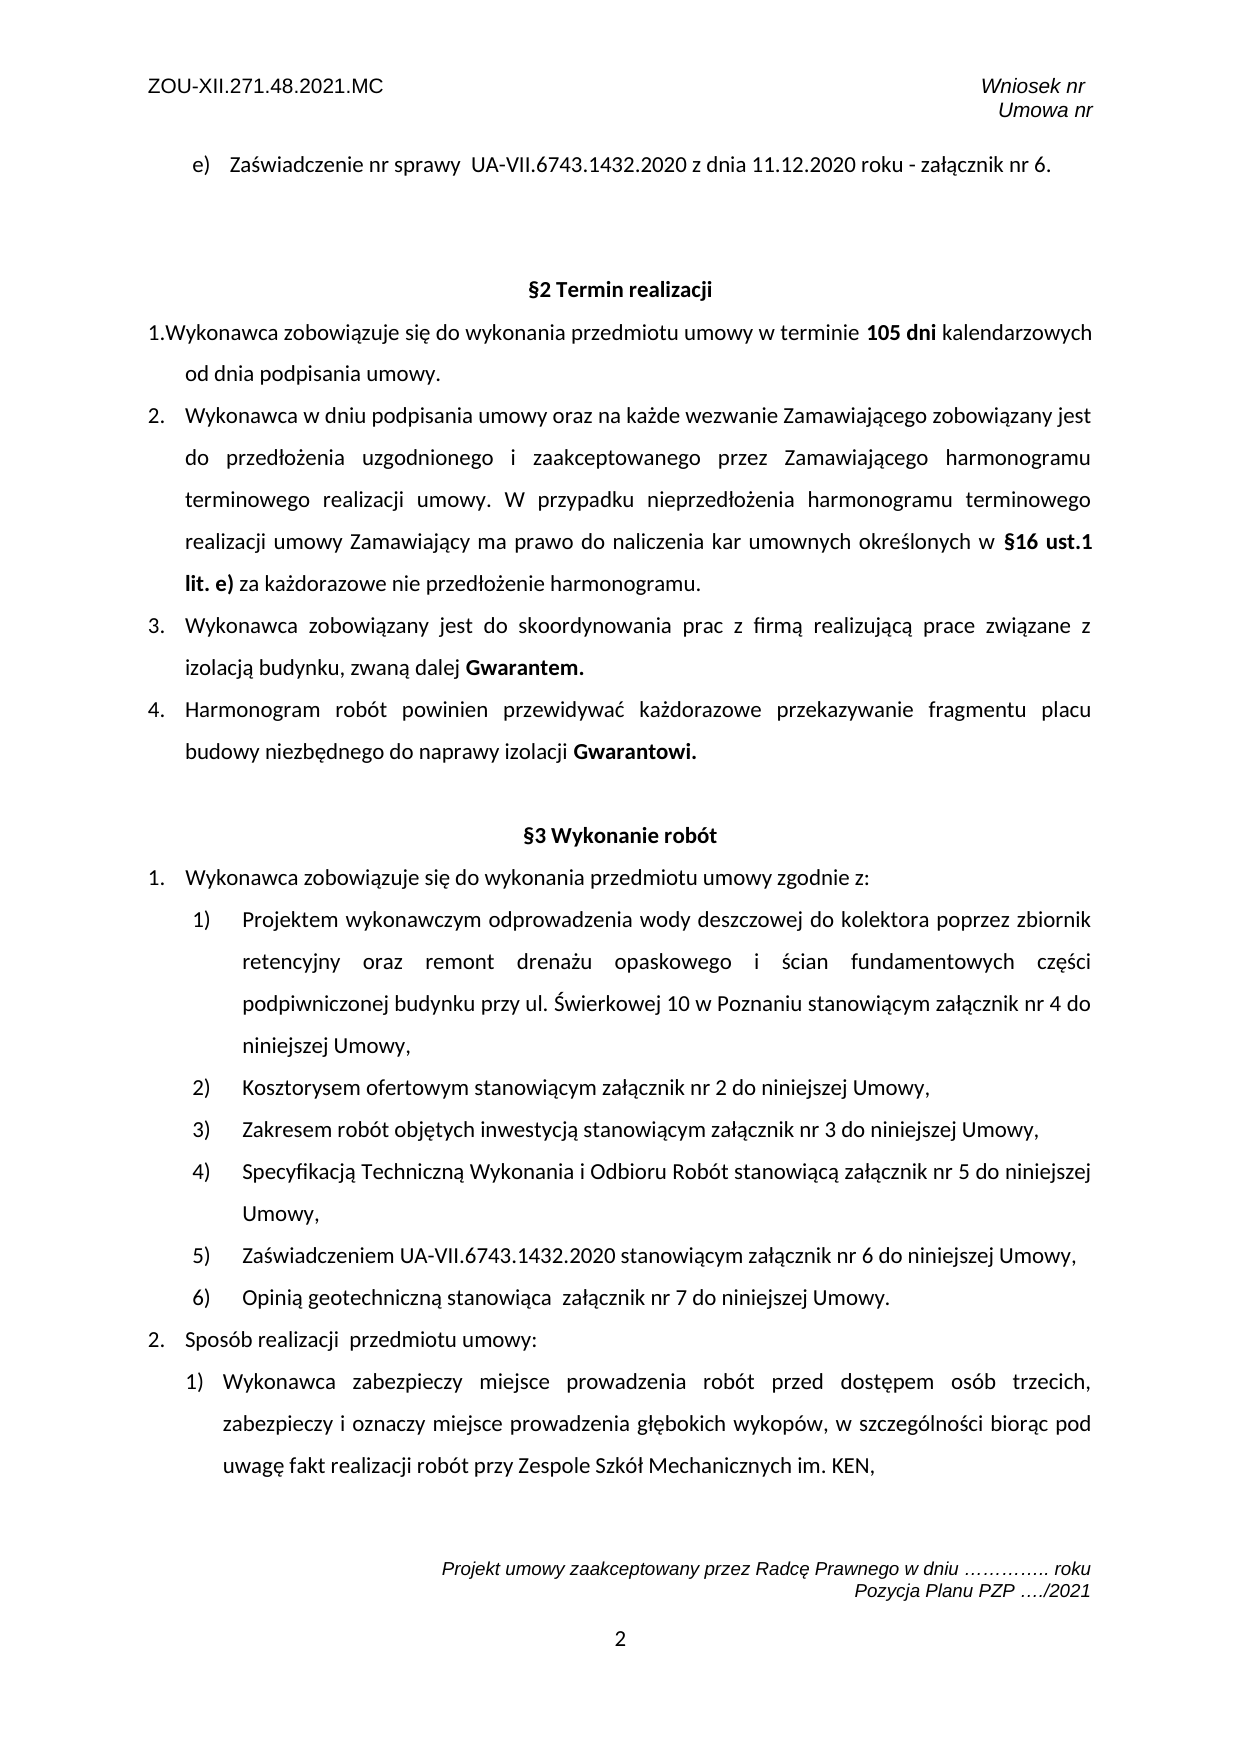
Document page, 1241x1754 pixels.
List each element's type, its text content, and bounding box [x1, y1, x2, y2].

text §2 Termin realizacji [148, 276, 1093, 304]
list Zaświadczenie nr sprawy UA-VII.6743.1432.2020 z dnia 11.12.2020 roku - załącznik nr 6. [192, 150, 1093, 178]
list Wykonawca zobowiązuje się do wykonania przedmiotu umowy zgodnie z: [148, 863, 1093, 891]
list Kosztorysem ofertowym stanowiącym załącznik nr 2 do niniejszej Umowy, [192, 1073, 1093, 1101]
list Harmonogram robót powinien przewidywać każdorazowe przekazywanie fragmentu placu budowy niezbędnego do naprawy izolacji Gwarantowi. [148, 695, 1093, 765]
list Zakresem robót objętych inwestycją stanowiącym załącznik nr 3 do niniejszej Umowy, [192, 1115, 1093, 1143]
list Wykonawca zabezpieczy miejsce prowadzenia robót przed dostępem osób trzecich, zabezpieczy i oznaczy miejsce prowadzenia głębokich wykopów, w szczególności biorąc pod uwagę fakt realizacji robót przy Zespole Szkół Mechanicznych im. KEN, [185, 1367, 1093, 1479]
list Opinią geotechniczną stanowiąca załącznik nr 7 do niniejszej Umowy. [192, 1283, 1093, 1311]
list Sposób realizacji przedmiotu umowy: [148, 1325, 1093, 1353]
list Wykonawca zobowiązany jest do skoordynowania prac z firmą realizującą prace związane z izolacją budynku, zwaną dalej Gwarantem. [148, 611, 1093, 681]
list Wykonawca zobowiązuje się do wykonania przedmiotu umowy w terminie 105 dni kalendarzowych od dnia podpisania umowy. [148, 318, 1093, 388]
text §3 Wykonanie robót [148, 821, 1093, 849]
list Projektem wykonawczym odprowadzenia wody deszczowej do kolektora poprzez zbiornik retencyjny oraz remont drenażu opaskowego i ścian fundamentowych części podpiwniczonej budynku przy ul. Świerkowej 10 w Poznaniu stanowiącym załącznik nr 4 do niniejszej Umowy, [192, 905, 1093, 1059]
list Specyfikacją Techniczną Wykonania i Odbioru Robót stanowiącą załącznik nr 5 do niniejszej Umowy, [192, 1157, 1093, 1227]
list Wykonawca w dniu podpisania umowy oraz na każde wezwanie Zamawiającego zobowiązany jest do przedłożenia uzgodnionego i zaakceptowanego przez Zamawiającego harmonogramu terminowego realizacji umowy. W przypadku nieprzedłożenia harmonogramu terminowego realizacji umowy Zamawiający ma prawo do naliczenia kar umownych określonych w §16 ust.1 lit. e) za każdorazowe nie przedłożenie harmonogramu. [148, 402, 1093, 597]
list Zaświadczeniem UA-VII.6743.1432.2020 stanowiącym załącznik nr 6 do niniejszej Umowy, [192, 1241, 1093, 1269]
